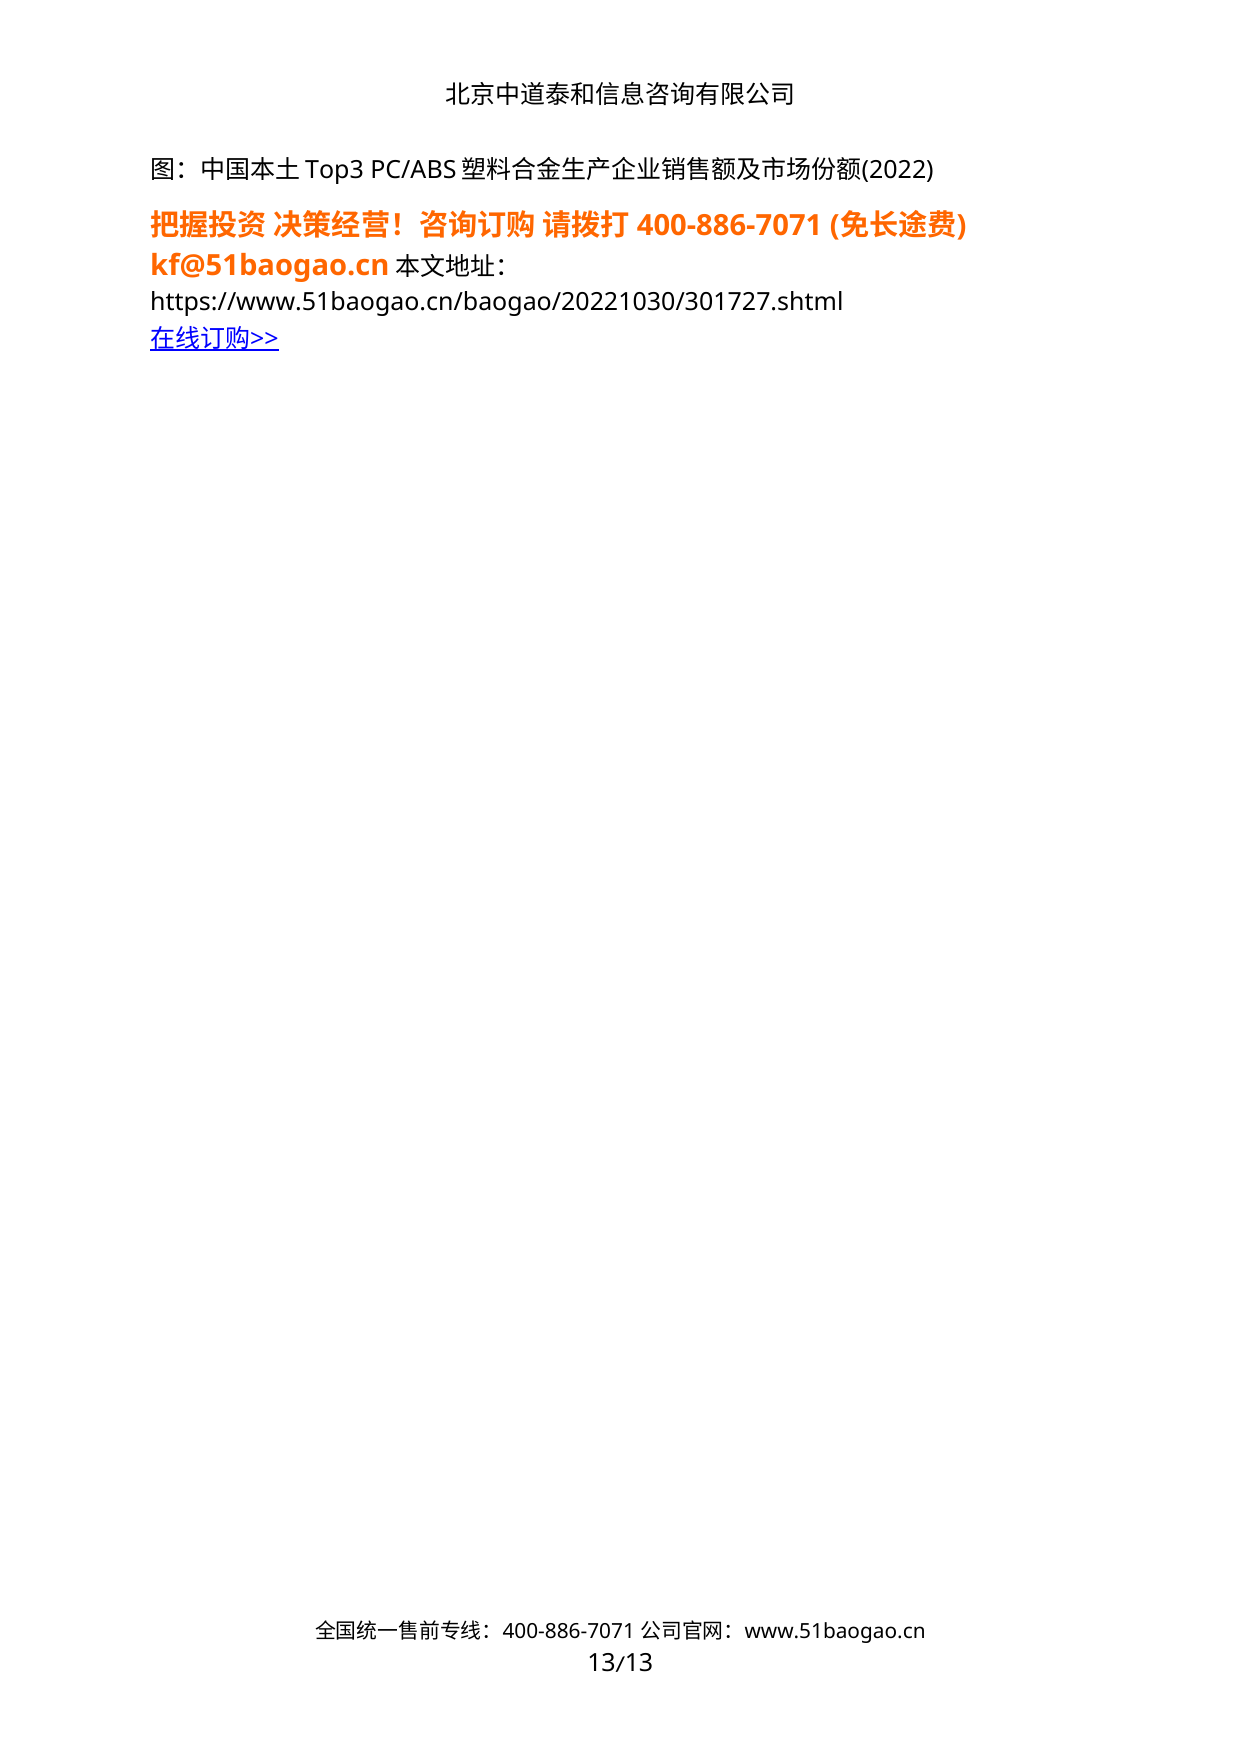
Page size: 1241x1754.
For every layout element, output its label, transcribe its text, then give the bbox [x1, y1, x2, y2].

text 在线订购>> [150, 318, 1090, 354]
text 图：中国本土Top3 PC/ABS塑料合金生产企业销售额及市场份额(2022) [150, 150, 1090, 186]
text 把握投资 决策经营！咨询订购 请拨打 400-886-7071 (免长途费) kf@51baogao.cn本文地址：https://www.51baogao.cn/baogao/20221030/301727.shtml [150, 202, 1090, 318]
